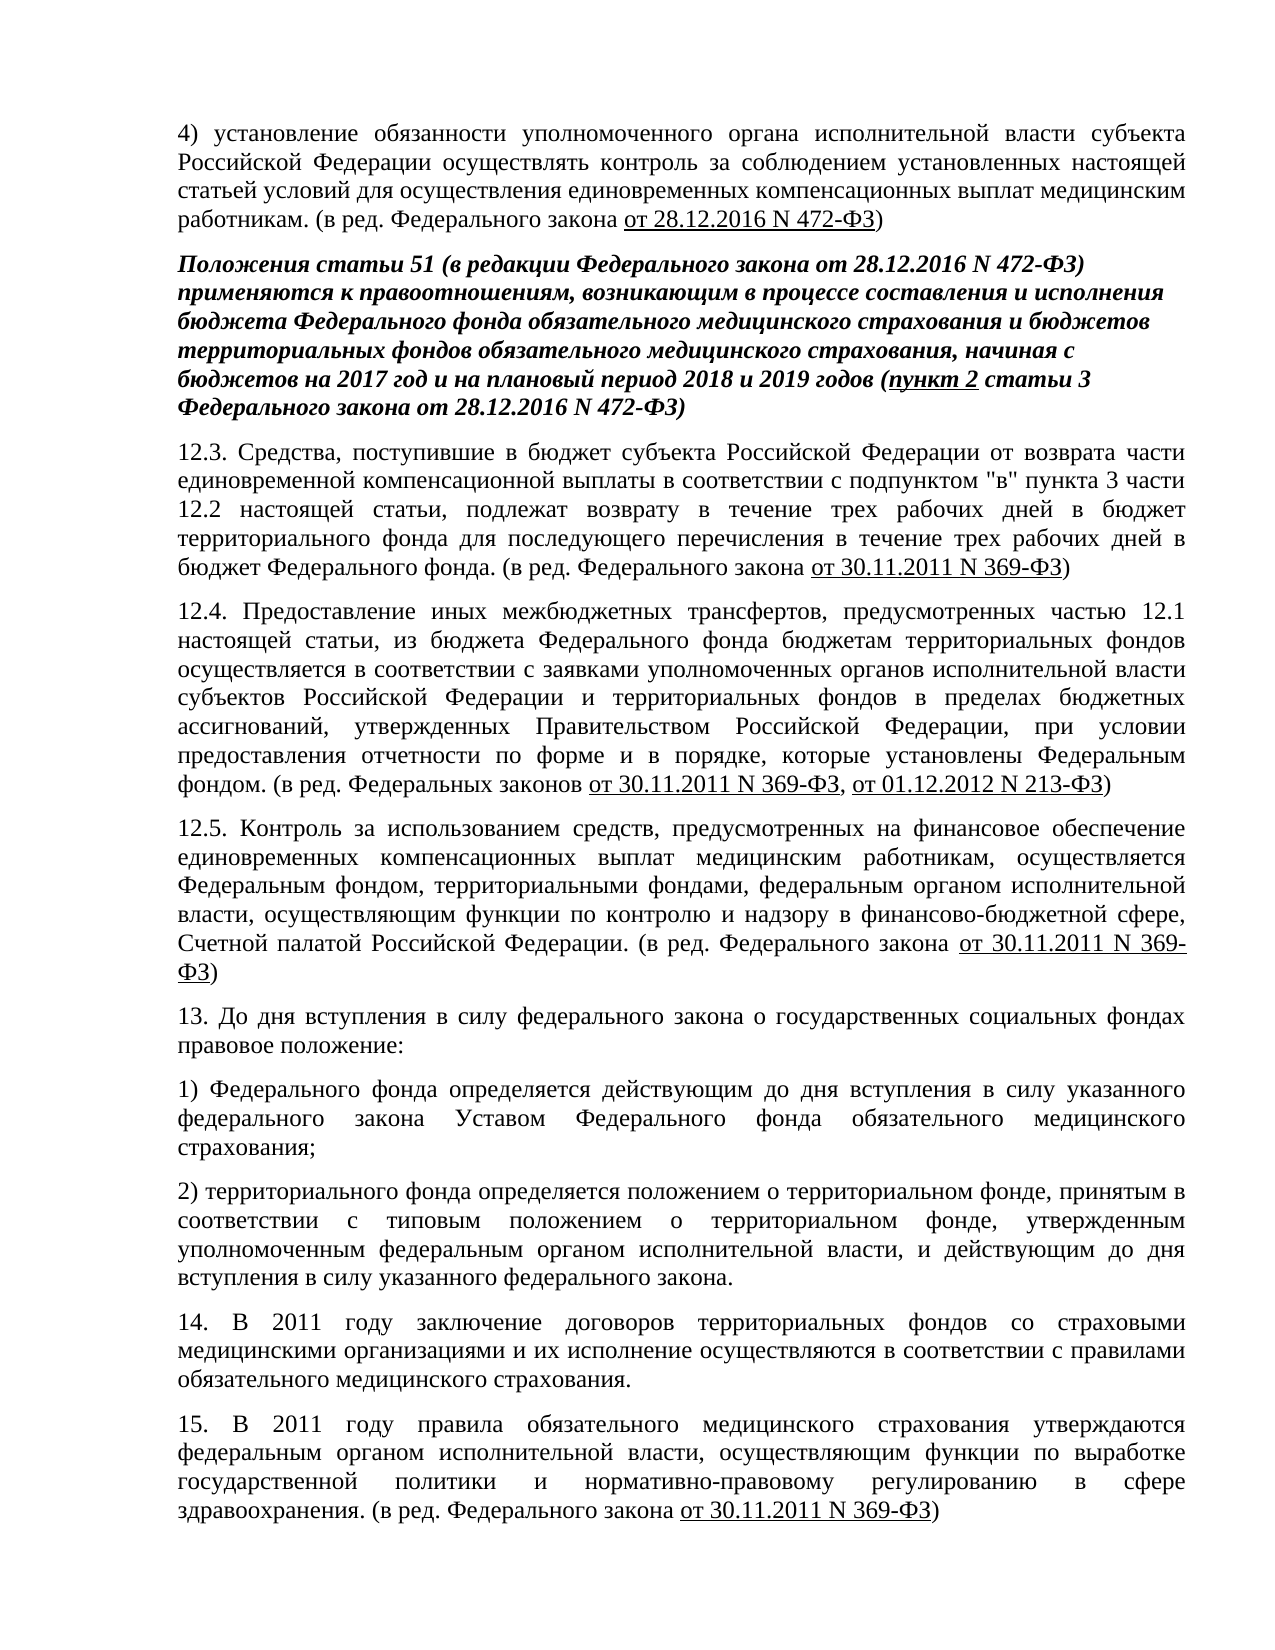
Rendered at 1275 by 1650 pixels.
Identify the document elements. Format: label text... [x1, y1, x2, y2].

text 4) установление обязанности уполномоченного органа исполнительной власти субъекта Российской Федерации осуществлять контроль за соблюдением установленных настоящей статьей условий для осуществления единовременных компенсационных выплат медицинским работникам. (в ред. Федерального закона от 28.12.2016 N 472-ФЗ) [177, 118, 1186, 233]
text Положения статьи 51 (в редакции Федерального закона от 28.12.2016 N 472-ФЗ) применяются к правоотношениям, возникающим в процессе составления и исполнения бюджета Федерального фонда обязательного медицинского страхования и бюджетов территориальных фондов обязательного медицинского страхования, начиная с бюджетов на 2017 год и на плановый период 2018 и 2019 годов (пункт 2 статьи 3 Федерального закона от 28.12.2016 N 472-ФЗ) [177, 249, 1186, 421]
text 12.3. Средства, поступившие в бюджет субъекта Российской Федерации от возврата части единовременной компенсационной выплаты в соответствии с подпунктом "в" пункта 3 части 12.2 настоящей статьи, подлежат возврату в течение трех рабочих дней в бюджет территориального фонда для последующего перечисления в течение трех рабочих дней в бюджет Федерального фонда. (в ред. Федерального закона от 30.11.2011 N 369-ФЗ) [177, 437, 1186, 581]
text 13. До дня вступления в силу федерального закона о государственных социальных фондах правовое положение: [177, 1001, 1186, 1059]
text 14. В 2011 году заключение договоров территориальных фондов со страховыми медицинскими организациями и их исполнение осуществляются в соответствии с правилами обязательного медицинского страхования. [177, 1307, 1186, 1393]
text 15. В 2011 году правила обязательного медицинского страхования утверждаются федеральным органом исполнительной власти, осуществляющим функции по выработке государственной политики и нормативно-правовому регулированию в сфере здравоохранения. (в ред. Федерального закона от 30.11.2011 N 369-ФЗ) [177, 1409, 1186, 1524]
text 12.5. Контроль за использованием средств, предусмотренных на финансовое обеспечение единовременных компенсационных выплат медицинским работникам, осуществляется Федеральным фондом, территориальными фондами, федеральным органом исполнительной власти, осуществляющим функции по контролю и надзору в финансово-бюджетной сфере, Счетной палатой Российской Федерации. (в ред. Федерального закона от 30.11.2011 N 369-ФЗ) [177, 813, 1186, 986]
text 1) Федерального фонда определяется действующим до дня вступления в силу указанного федерального закона Уставом Федерального фонда обязательного медицинского страхования; [177, 1074, 1186, 1161]
text 2) территориального фонда определяется положением о территориальном фонде, принятым в соответствии с типовым положением о территориальном фонде, утвержденным уполномоченным федеральным органом исполнительной власти, и действующим до дня вступления в силу указанного федерального закона. [177, 1176, 1186, 1291]
text 12.4. Предоставление иных межбюджетных трансфертов, предусмотренных частью 12.1 настоящей статьи, из бюджета Федерального фонда бюджетам территориальных фондов осуществляется в соответствии с заявками уполномоченных органов исполнительной власти субъектов Российской Федерации и территориальных фондов в пределах бюджетных ассигнований, утвержденных Правительством Российской Федерации, при условии предоставления отчетности по форме и в порядке, которые установлены Федеральным фондом. (в ред. Федеральных законов от 30.11.2011 N 369-ФЗ, от 01.12.2012 N 213-ФЗ) [177, 596, 1186, 797]
